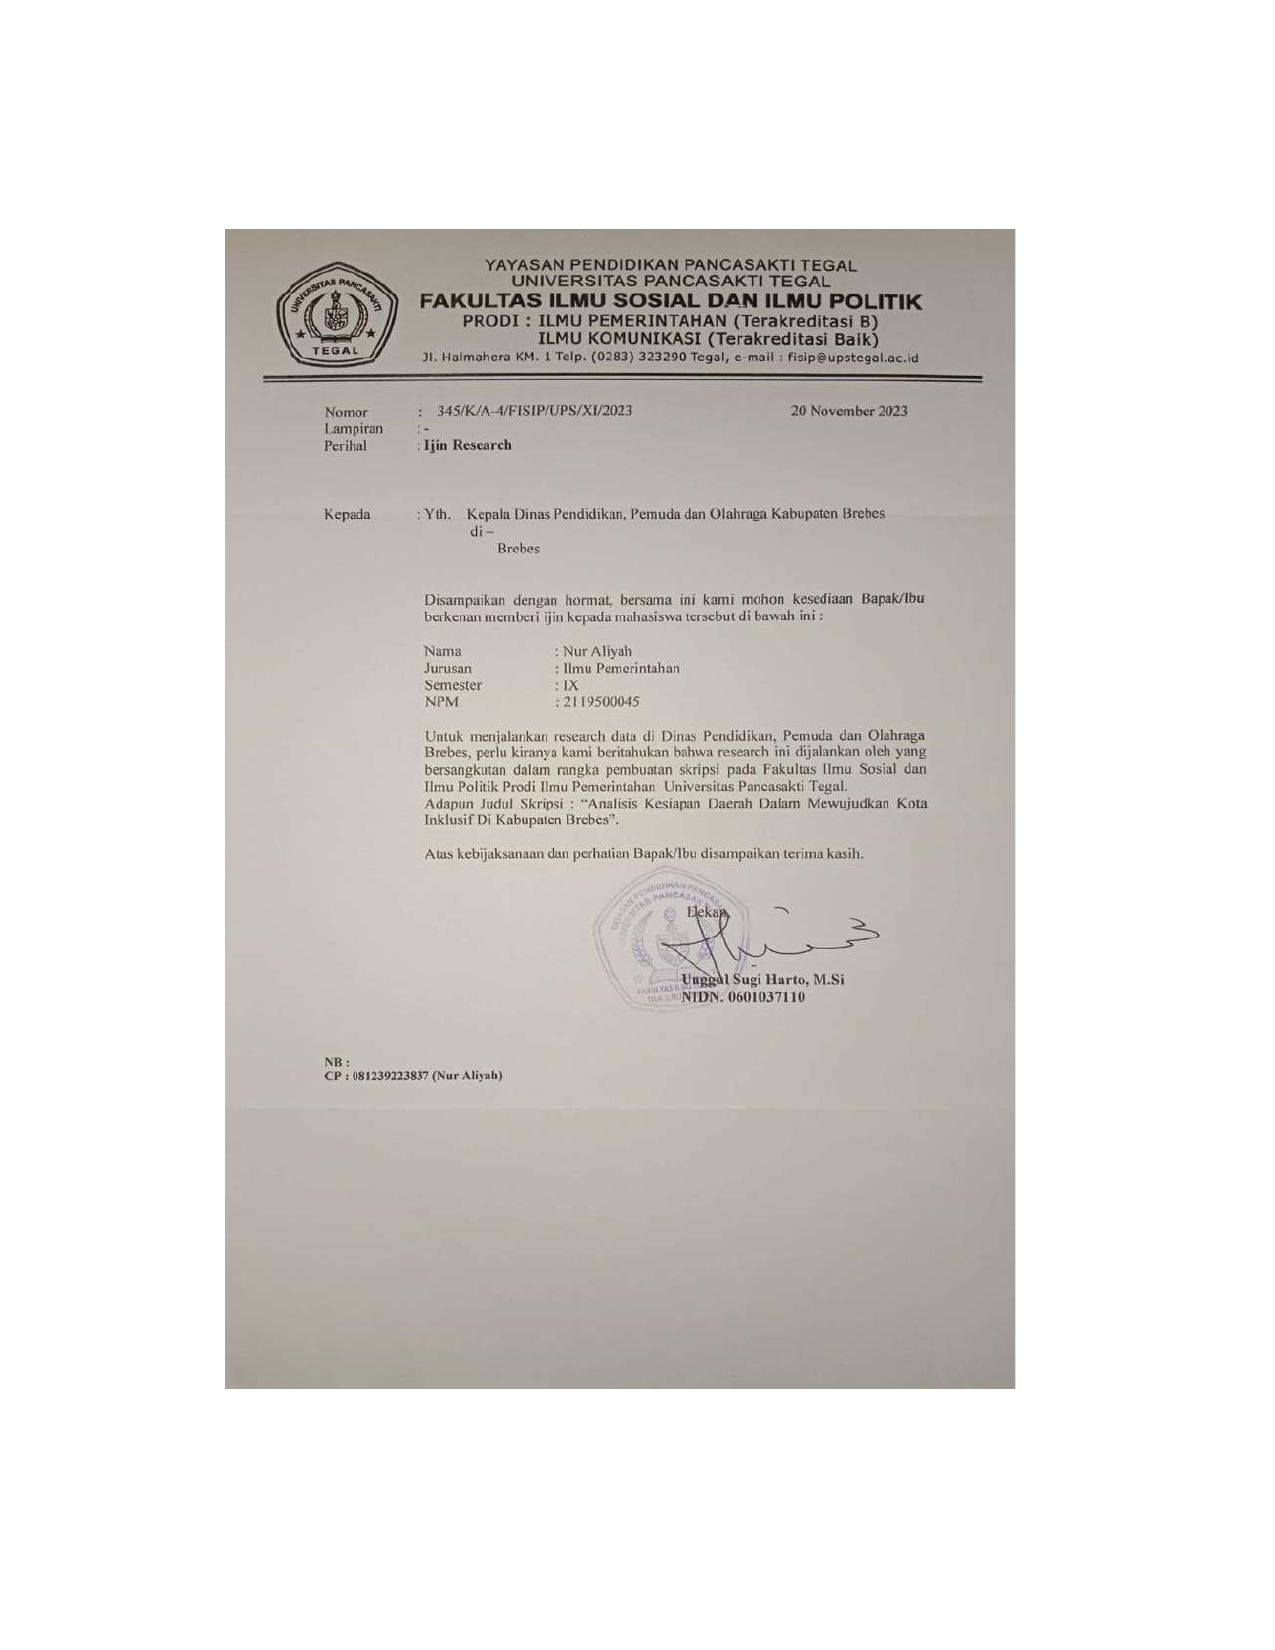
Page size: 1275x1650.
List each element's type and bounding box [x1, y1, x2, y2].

picture [225, 229, 1016, 1389]
